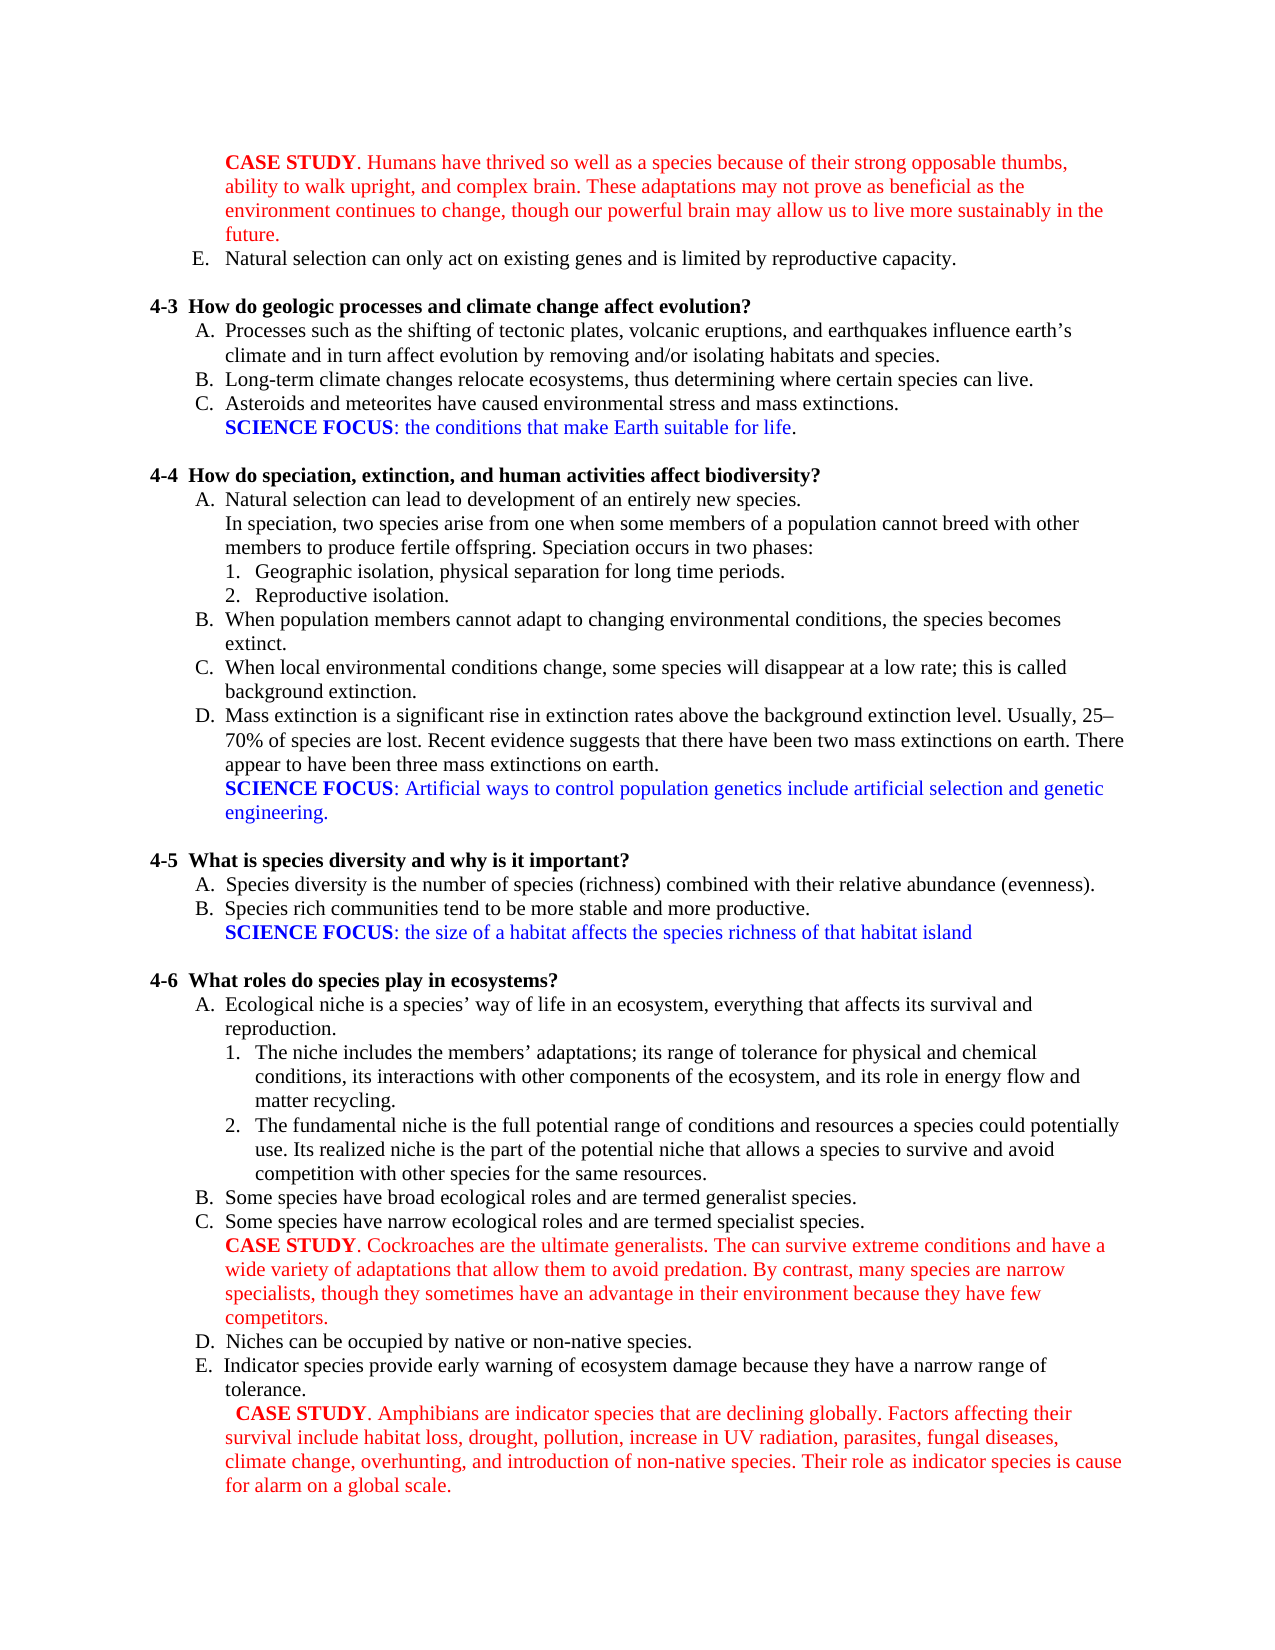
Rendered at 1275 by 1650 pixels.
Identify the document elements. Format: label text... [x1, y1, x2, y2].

text E. Natural selection can only act on existing genes and is limited by reproductive capacity. [150, 246, 1125, 270]
text D. Mass extinction is a significant rise in extinction rates above the background extinction level. Usually, 25–70% of species are lost. Recent evidence suggests that there have been two mass extinctions on earth. There appear to have been three mass extinctions on earth. [195, 703, 1125, 776]
text C. When local environmental conditions change, some species will disappear at a low rate; this is called background extinction. [195, 655, 1125, 703]
text 2. The fundamental niche is the full potential range of conditions and resources a species could potentially use. Its realized niche is the part of the potential niche that allows a species to survive and avoid competition with other species for the same resources. [225, 1112, 1125, 1185]
text 1. Geographic isolation, physical separation for long time periods. [225, 559, 1125, 583]
text A. Ecological niche is a species’ way of life in an ecosystem, everything that affects its survival and reproduction. [195, 992, 1125, 1040]
text D. Niches can be occupied by native or non-native species. [195, 1329, 1125, 1353]
text C. Asteroids and meteorites have caused environmental stress and mass extinctions. [195, 391, 1125, 415]
text 4-6 What roles do species play in ecosystems? [150, 968, 1125, 992]
text C. Some species have narrow ecological roles and are termed specialist species. [195, 1209, 1125, 1233]
text B. Some species have broad ecological roles and are termed generalist species. [195, 1185, 1125, 1209]
text A. Processes such as the shifting of tectonic plates, volcanic eruptions, and earthquakes influence earth’s climate and in turn affect evolution by removing and/or isolating habitats and species. [195, 318, 1125, 367]
text CASE STUDY. Cockroaches are the ultimate generalists. The can survive extreme conditions and have a wide variety of adaptations that allow them to avoid predation. By contrast, many species are narrow specialists, though they sometimes have an advantage in their environment because they have few competitors. [195, 1233, 1125, 1329]
text SCIENCE FOCUS: the size of a habitat affects the species richness of that habitat island [195, 920, 1125, 944]
text 2. Reproductive isolation. [225, 583, 1125, 607]
text In speciation, two species arise from one when some members of a population cannot breed with other members to produce fertile offspring. Speciation occurs in two phases: [195, 511, 1125, 559]
text 4-3 How do geologic processes and climate change affect evolution? [150, 294, 1125, 318]
text 4-5 What is species diversity and why is it important? [150, 848, 1125, 872]
text 1. The niche includes the members’ adaptations; its range of tolerance for physical and chemical conditions, its interactions with other components of the ecosystem, and its role in energy flow and matter recycling. [225, 1040, 1125, 1112]
text B. When population members cannot adapt to changing environmental conditions, the species becomes extinct. [195, 607, 1125, 655]
text E. Indicator species provide early warning of ecosystem damage because they have a narrow range of tolerance. [195, 1353, 1125, 1401]
text SCIENCE FOCUS: the conditions that make Earth suitable for life. [195, 415, 1125, 439]
text CASE STUDY. Humans have thrived so well as a species because of their strong opposable thumbs, ability to walk upright, and complex brain. These adaptations may not prove as beneficial as the environment continues to change, though our powerful brain may allow us to live more sustainably in the future. [150, 150, 1125, 246]
text CASE STUDY. Amphibians are indicator species that are declining globally. Factors affecting their survival include habitat loss, drought, pollution, increase in UV radiation, parasites, fungal diseases, climate change, overhunting, and introduction of non-native species. Their role as indicator species is cause for alarm on a global scale. [195, 1401, 1125, 1497]
text 4-4 How do speciation, extinction, and human activities affect biodiversity? [150, 463, 1125, 487]
text A. Natural selection can lead to development of an entirely new species. [195, 487, 1125, 511]
text B. Long-term climate changes relocate ecosystems, thus determining where certain species can live. [195, 367, 1125, 391]
text B. Species rich communities tend to be more stable and more productive. [195, 896, 1125, 920]
text A. Species diversity is the number of species (richness) combined with their relative abundance (evenness). [195, 872, 1125, 896]
text SCIENCE FOCUS: Artificial ways to control population genetics include artificial selection and genetic engineering. [195, 776, 1125, 824]
